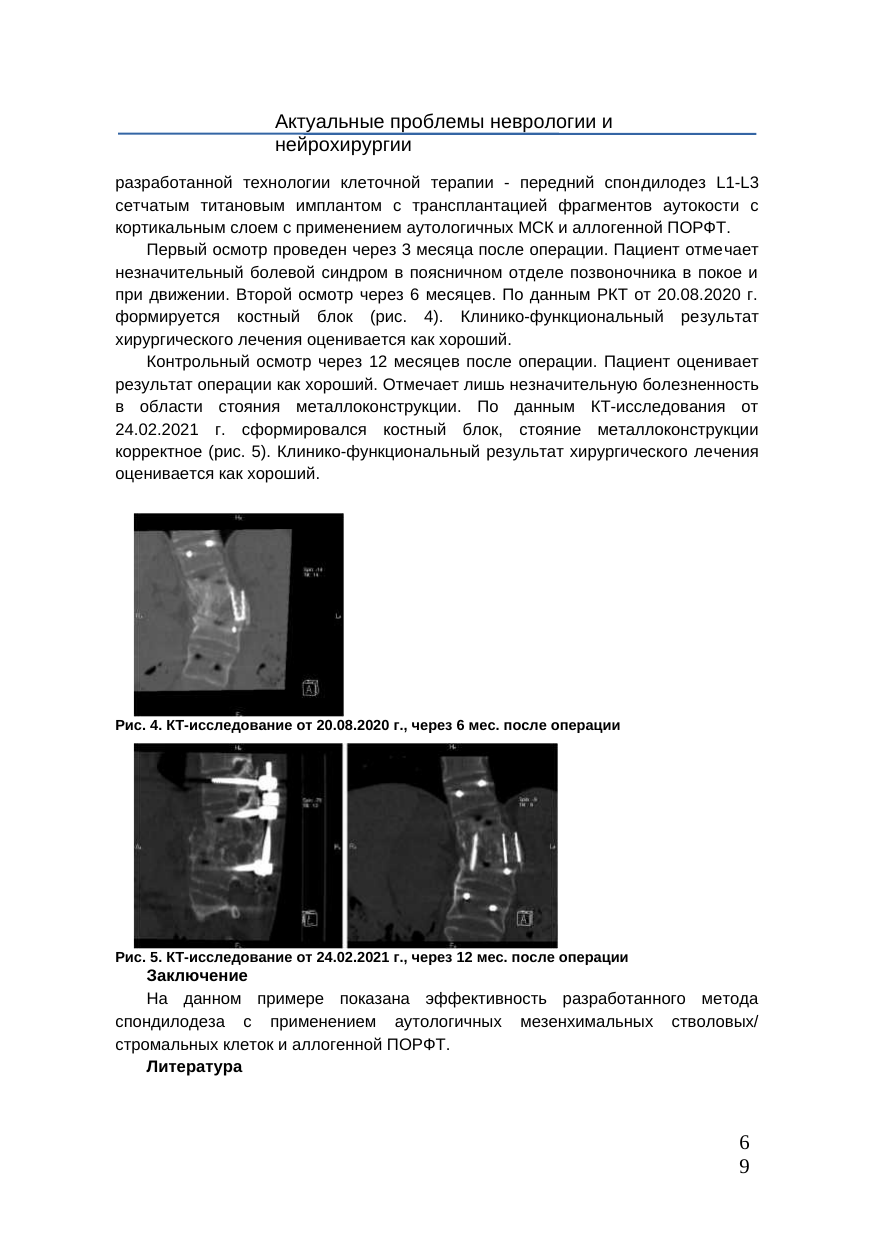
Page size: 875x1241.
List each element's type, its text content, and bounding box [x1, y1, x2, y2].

text Контрольный осмотр через 12 месяцев после операции. Пациент оценивает результат операции как хороший. Отмечает лишь незначительную болезненность в области стояния металлоконструкции. По данным КТ-исследования от 24.02.2021 г. сформировался костный блок, стояние металлоконструкции корректное (рис. 5). Клинико-функциональный результат хирургического лечения оценивается как хороший. [115, 352, 759, 483]
picture [133, 513, 344, 717]
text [115, 173, 759, 237]
text Рис. 4. КТ-исследование от 20.08.2020 г., через 6 мес. после операции [115, 717, 759, 733]
text Рис. 5. КТ-исследование от 24.02.2021 г., через 12 мес. после операции [115, 949, 759, 966]
picture [133, 743, 558, 949]
text Первый осмотр проведен через 3 месяца после операции. Пациент отмечает незначительный болевой синдром в поясничном отделе позвоночника в покое и при движении. Второй осмотр через 6 месяцев. По данным РКТ от 20.08.2020 г. формируется костный блок (рис. 4). Клинико-функциональный результат хирургического лечения оценивается как хороший. [115, 240, 759, 349]
text На данном примере показана эффективность разработанного метода спондилодеза с применением аутологичных мезенхимальных стволовых/ стромальных клеток и аллогенной ПОРФТ. [115, 988, 759, 1053]
subtitle Заключение [115, 966, 759, 985]
text Литература [115, 1057, 759, 1076]
